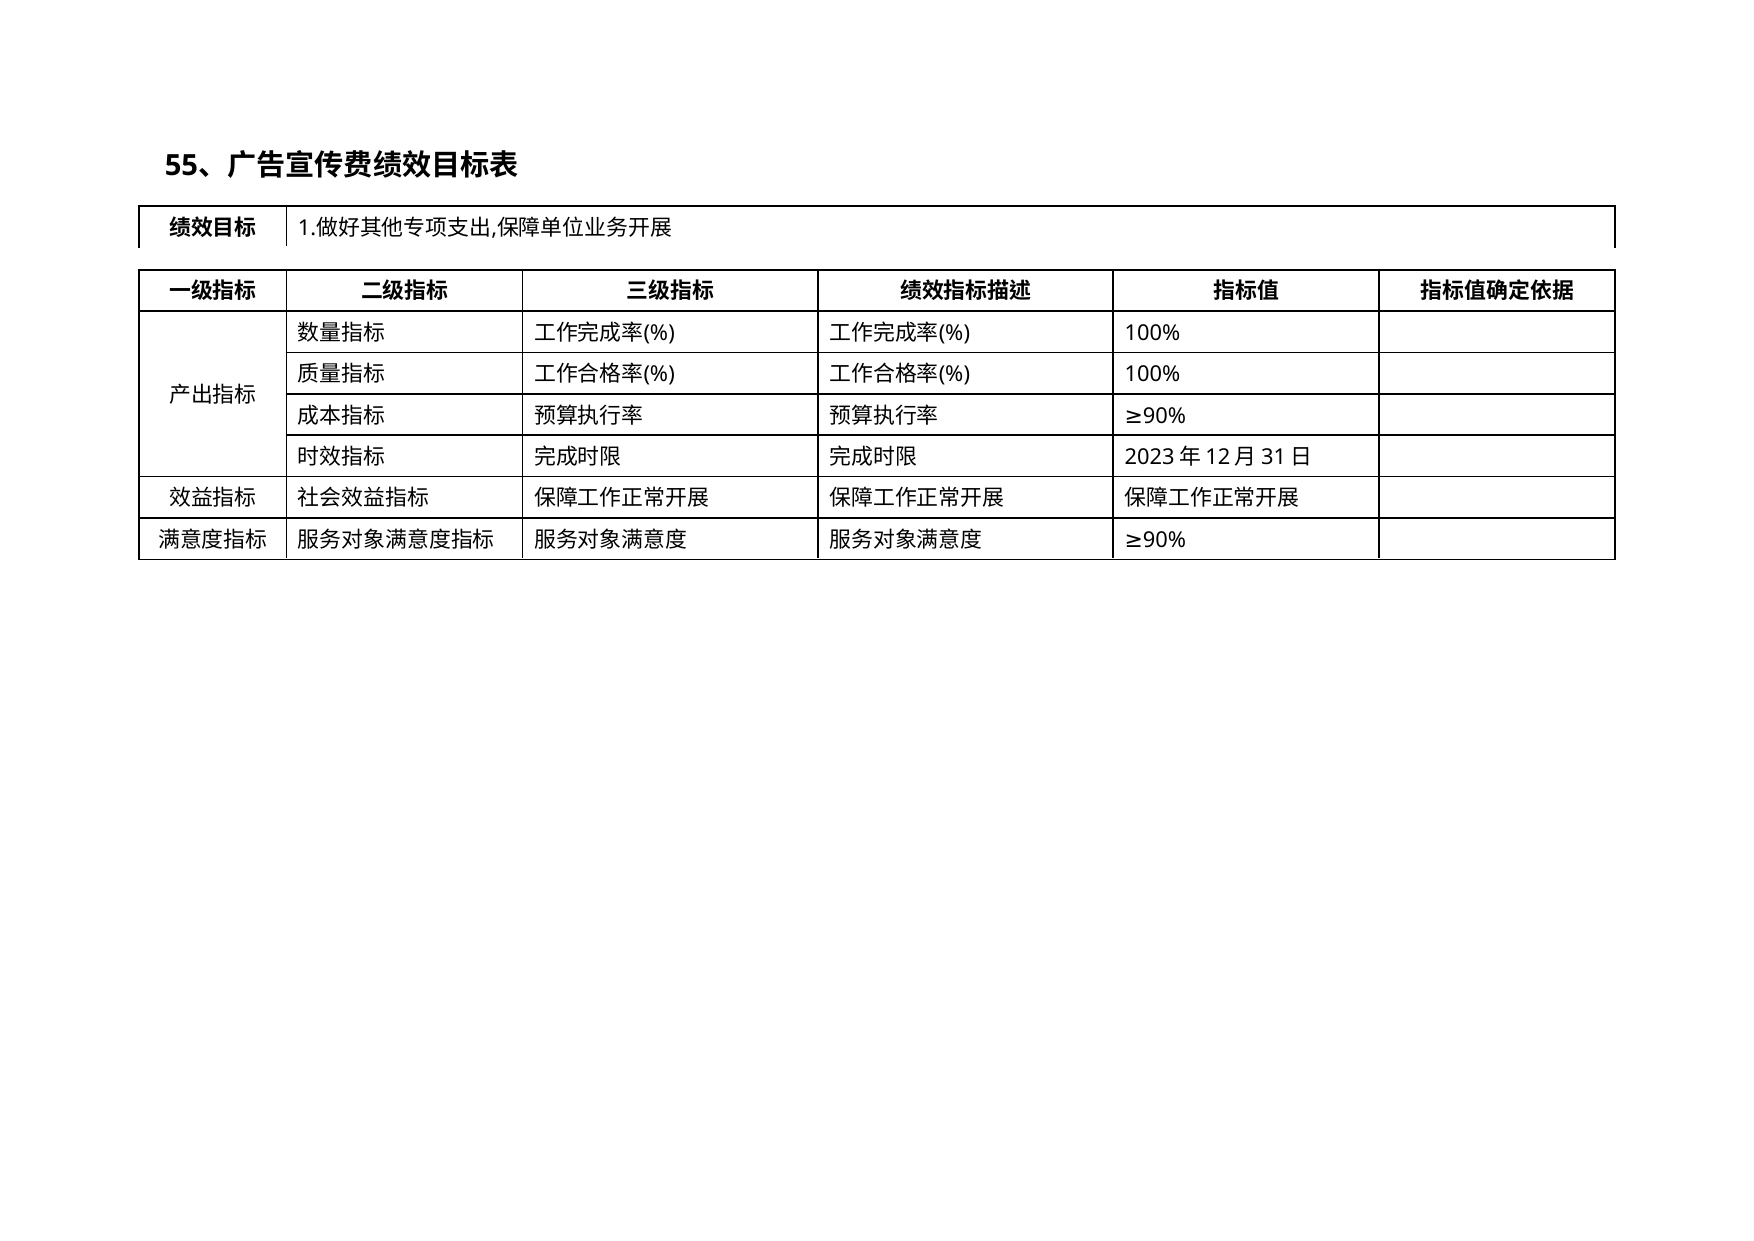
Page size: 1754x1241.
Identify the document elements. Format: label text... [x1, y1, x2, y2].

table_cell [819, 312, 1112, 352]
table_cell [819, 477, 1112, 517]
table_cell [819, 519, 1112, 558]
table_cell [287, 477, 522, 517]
text 55、广告宣传费绩效目标表 [106, 142, 1648, 184]
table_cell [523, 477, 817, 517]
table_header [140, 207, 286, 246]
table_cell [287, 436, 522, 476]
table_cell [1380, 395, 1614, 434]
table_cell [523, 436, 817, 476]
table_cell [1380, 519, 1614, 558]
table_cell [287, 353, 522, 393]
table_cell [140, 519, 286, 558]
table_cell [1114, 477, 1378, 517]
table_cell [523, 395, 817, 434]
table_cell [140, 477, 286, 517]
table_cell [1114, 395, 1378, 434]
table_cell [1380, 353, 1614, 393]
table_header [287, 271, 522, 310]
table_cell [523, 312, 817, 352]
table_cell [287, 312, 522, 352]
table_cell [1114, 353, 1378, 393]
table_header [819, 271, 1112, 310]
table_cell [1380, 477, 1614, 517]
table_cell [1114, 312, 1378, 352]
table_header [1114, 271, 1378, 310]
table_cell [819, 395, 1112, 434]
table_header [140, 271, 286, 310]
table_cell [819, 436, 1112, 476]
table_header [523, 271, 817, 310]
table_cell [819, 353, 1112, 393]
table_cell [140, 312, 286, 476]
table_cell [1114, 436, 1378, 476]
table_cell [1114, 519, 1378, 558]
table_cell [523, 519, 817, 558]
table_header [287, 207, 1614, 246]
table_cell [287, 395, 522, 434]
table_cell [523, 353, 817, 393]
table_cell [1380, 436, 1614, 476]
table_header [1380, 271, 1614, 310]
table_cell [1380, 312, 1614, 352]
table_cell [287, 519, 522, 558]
